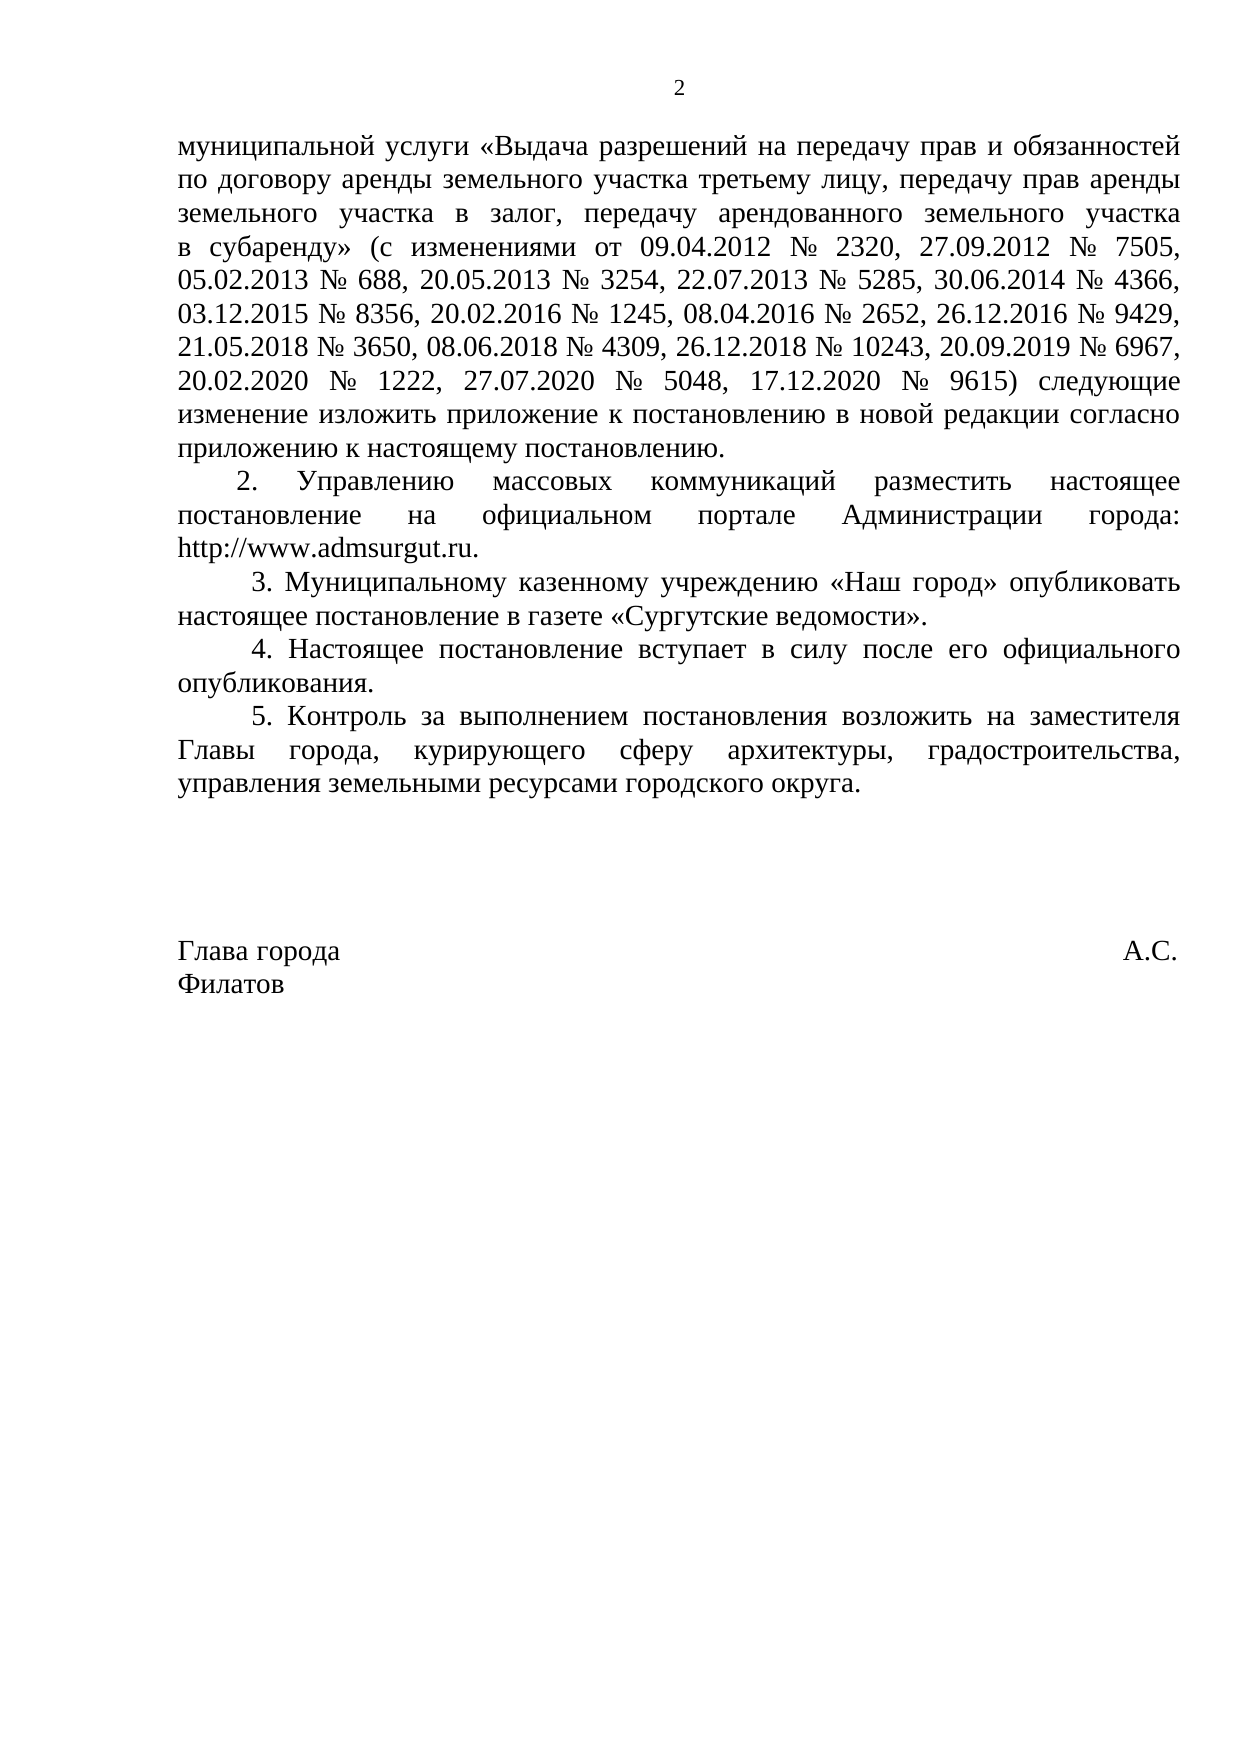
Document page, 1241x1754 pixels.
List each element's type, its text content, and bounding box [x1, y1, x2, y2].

text 2. Управлению массовых коммуникаций разместить настоящее постановление на официальном портале Администрации города: http://www.admsurgut.ru. [177, 463, 1181, 564]
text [177, 128, 1181, 463]
text Глава города А.С. Филатов [177, 933, 1181, 1000]
text 4. Настоящее постановление вступает в силу после его официального опубликования. [177, 631, 1181, 698]
text 5. Контроль за выполнением постановления возложить на заместителя Главы города, курирующего сферу архитектуры, градостроительства, управления земельными ресурсами городского округа. [177, 698, 1181, 799]
text 3. Муниципальному казенному учреждению «Наш город» опубликовать настоящее постановление в газете «Сургутские ведомости». [177, 564, 1181, 631]
